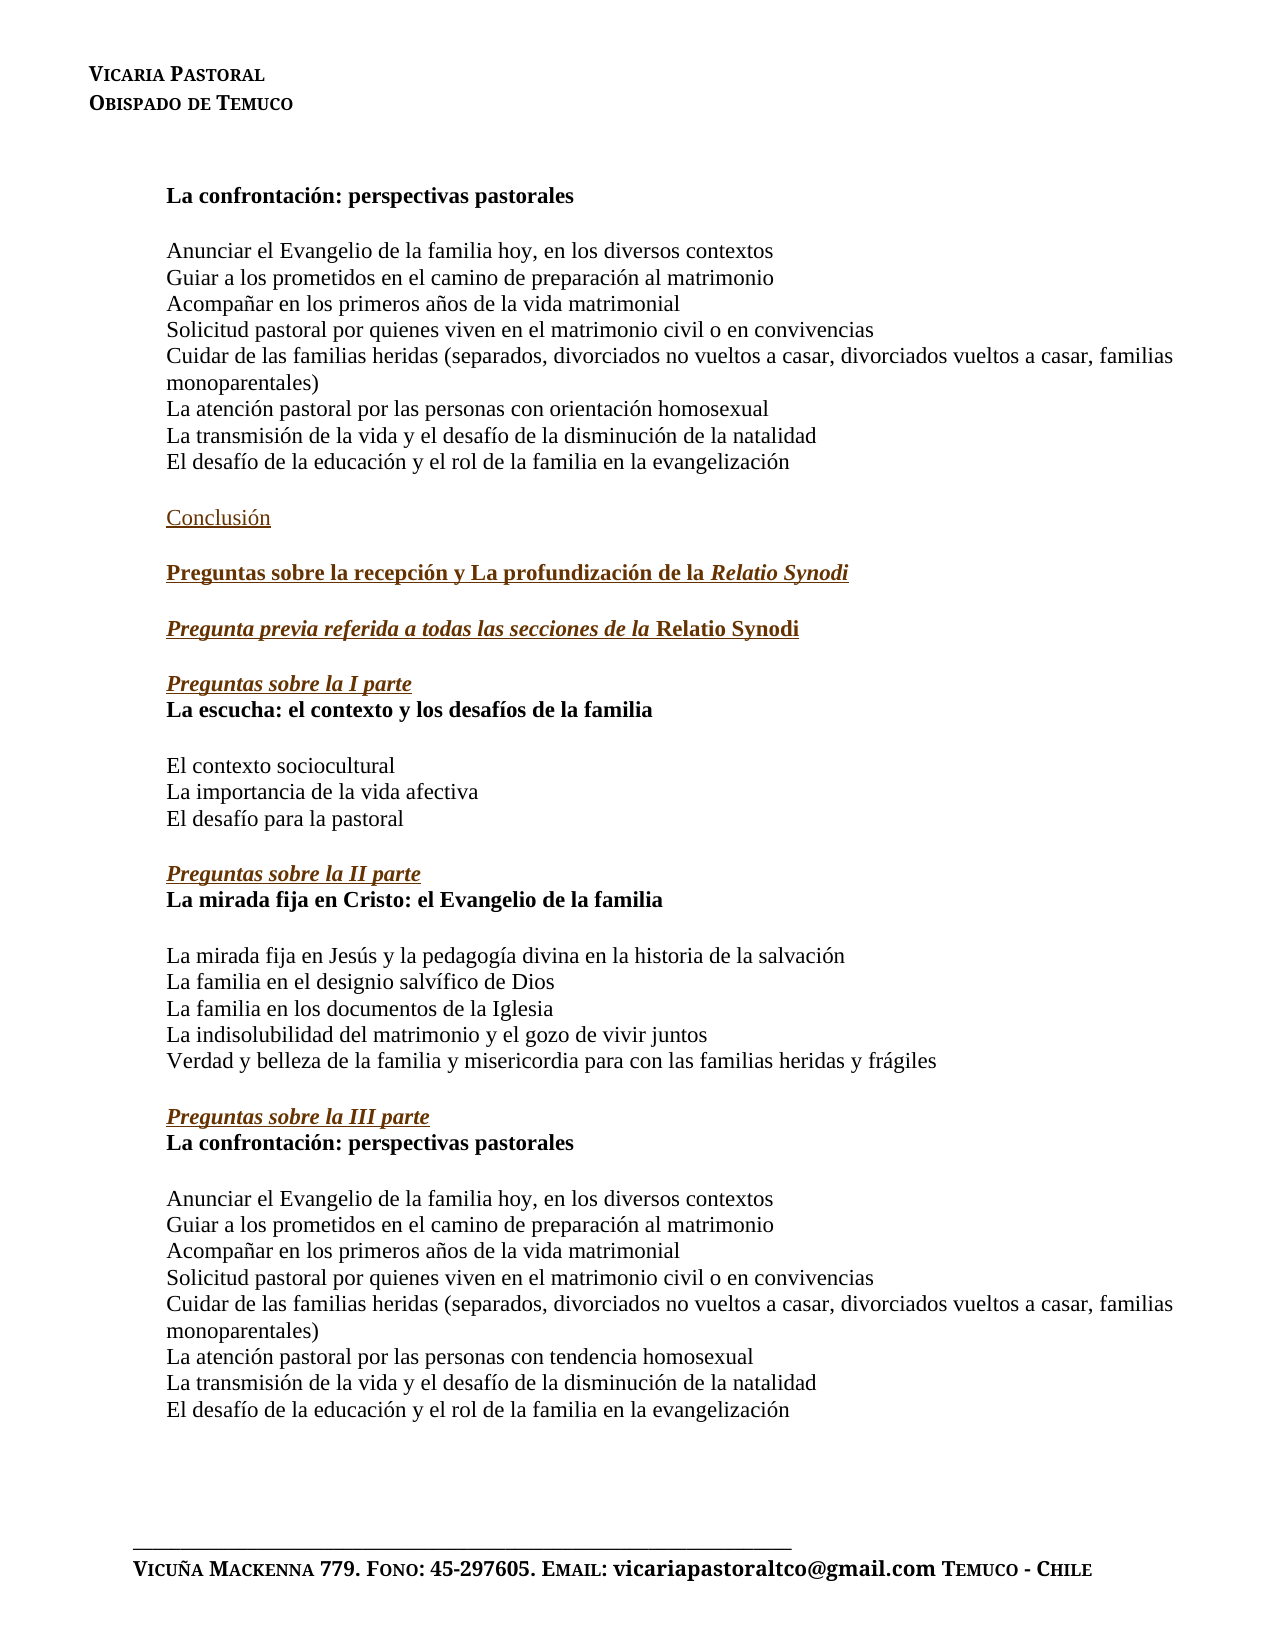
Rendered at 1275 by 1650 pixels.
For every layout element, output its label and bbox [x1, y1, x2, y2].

table_header [148, 145, 1211, 1487]
